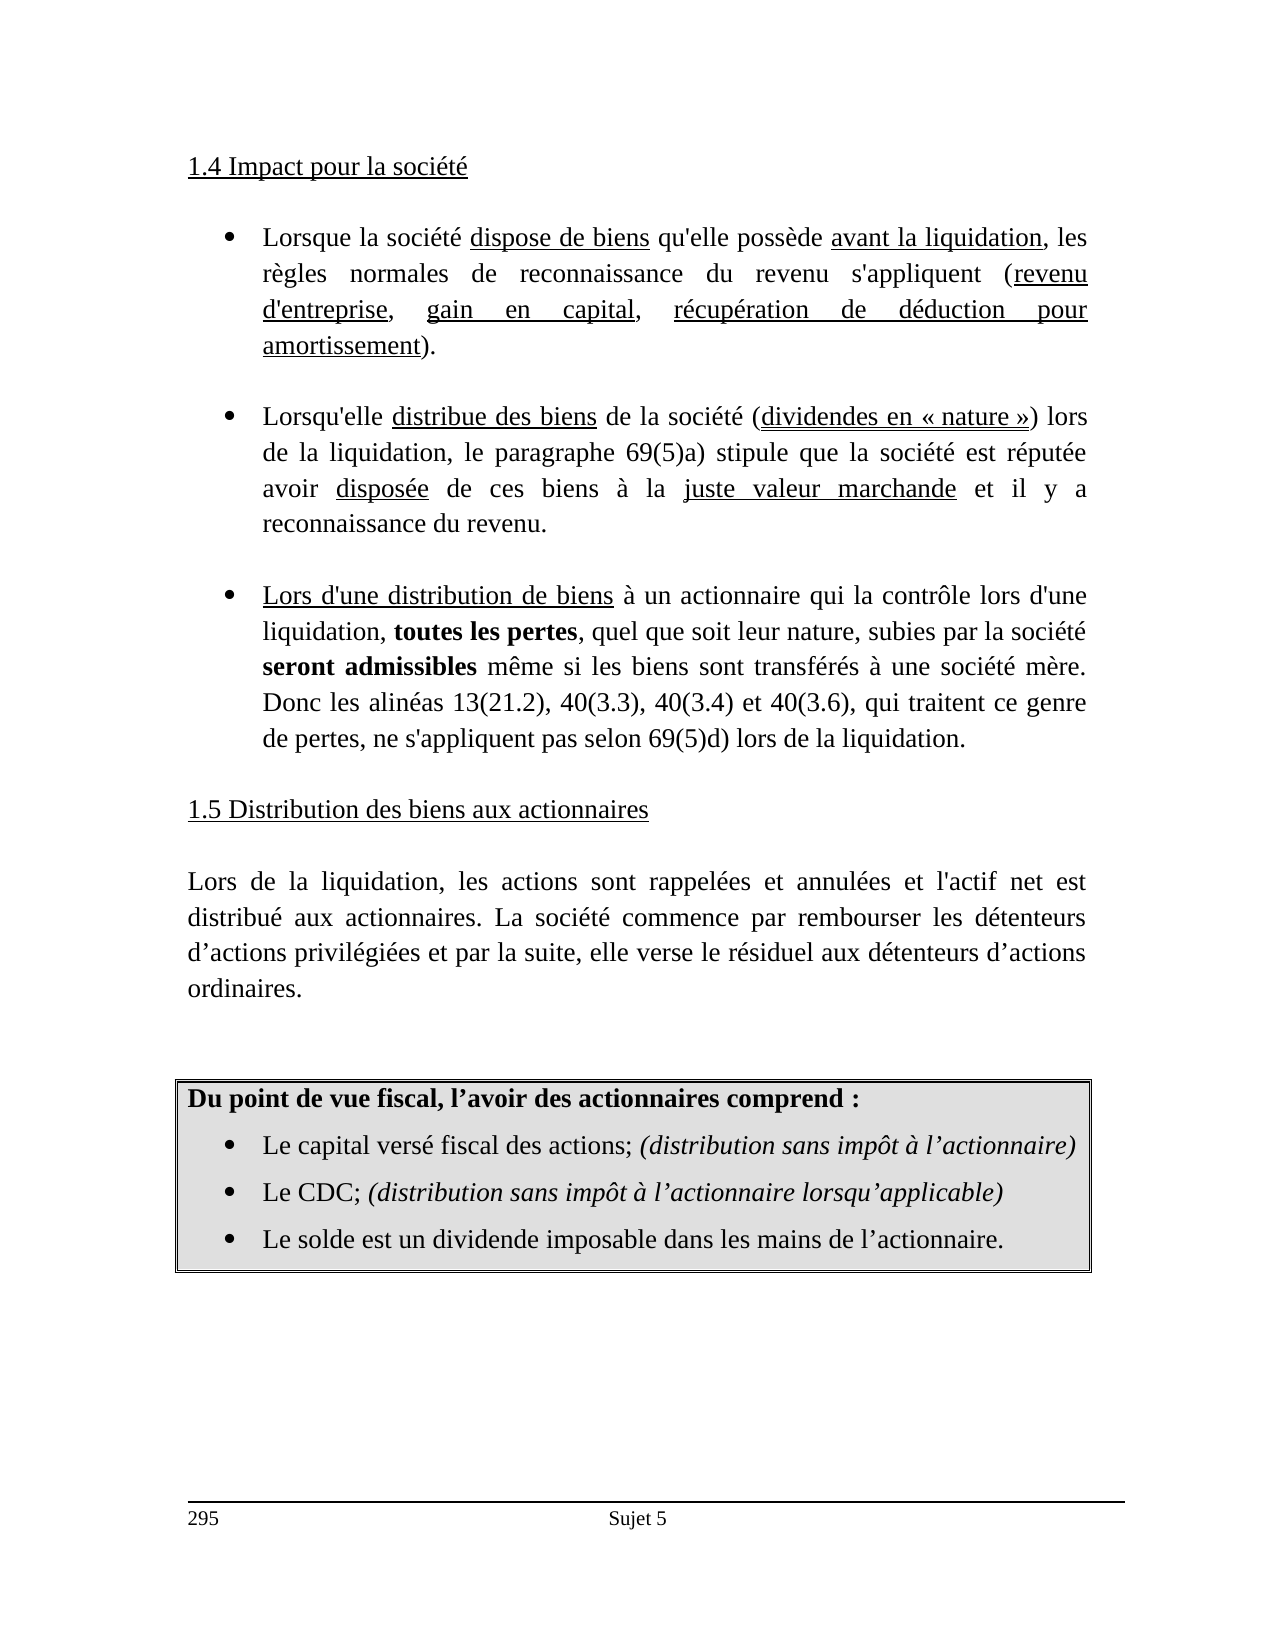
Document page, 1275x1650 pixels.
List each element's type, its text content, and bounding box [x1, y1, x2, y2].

list Lorsqu'elle distribue des biens de la société (dividendes en « nature ») lors de la liquidation, le paragraphe 69(5)a) stipule que la société est réputée avoir disposée de ces biens à la juste valeur marchande et il y a reconnaissance du revenu. [225, 400, 1087, 539]
list Lorsque la société dispose de biens qu'elle possède avant la liquidation, les règles normales de reconnaissance du revenu s'appliquent (revenu d'entreprise, gain en capital, récupération de déduction pour amortissement). [225, 221, 1087, 360]
list Lors d'une distribution de biens à un actionnaire qui la contrôle lors d'une liquidation, toutes les pertes, quel que soit leur nature, subies par la société seront admissibles même si les biens sont transférés à une société mère. Donc les alinéas 13(21.2), 40(3.3), 40(3.4) et 40(3.6), qui traitent ce genre de pertes, ne s'appliquent pas selon 69(5)d) lors de la liquidation. [225, 579, 1087, 753]
table_header Du point de vue fiscal, l’avoir des actionnaires comprend : Le capital versé fiscal des actions; (distribution sans impôt à l’actionnaire) Le CDC; (distribution sans impôt à l’actionnaire lorsqu’applicable) Le solde est un dividende imposable dans les mains de l’actionnaire. [178, 1083, 1089, 1269]
subtitle 1.4 Impact pour la société [187, 150, 1087, 181]
subtitle 1.5 Distribution des biens aux actionnaires [187, 793, 1087, 824]
text Lors de la liquidation, les actions sont rappelées et annulées et l'actif net est distribué aux actionnaires. La société commence par rembourser les détenteurs d’actions privilégiées et par la suite, elle verse le résiduel aux détenteurs d’actions ordinaires. [187, 865, 1087, 1003]
